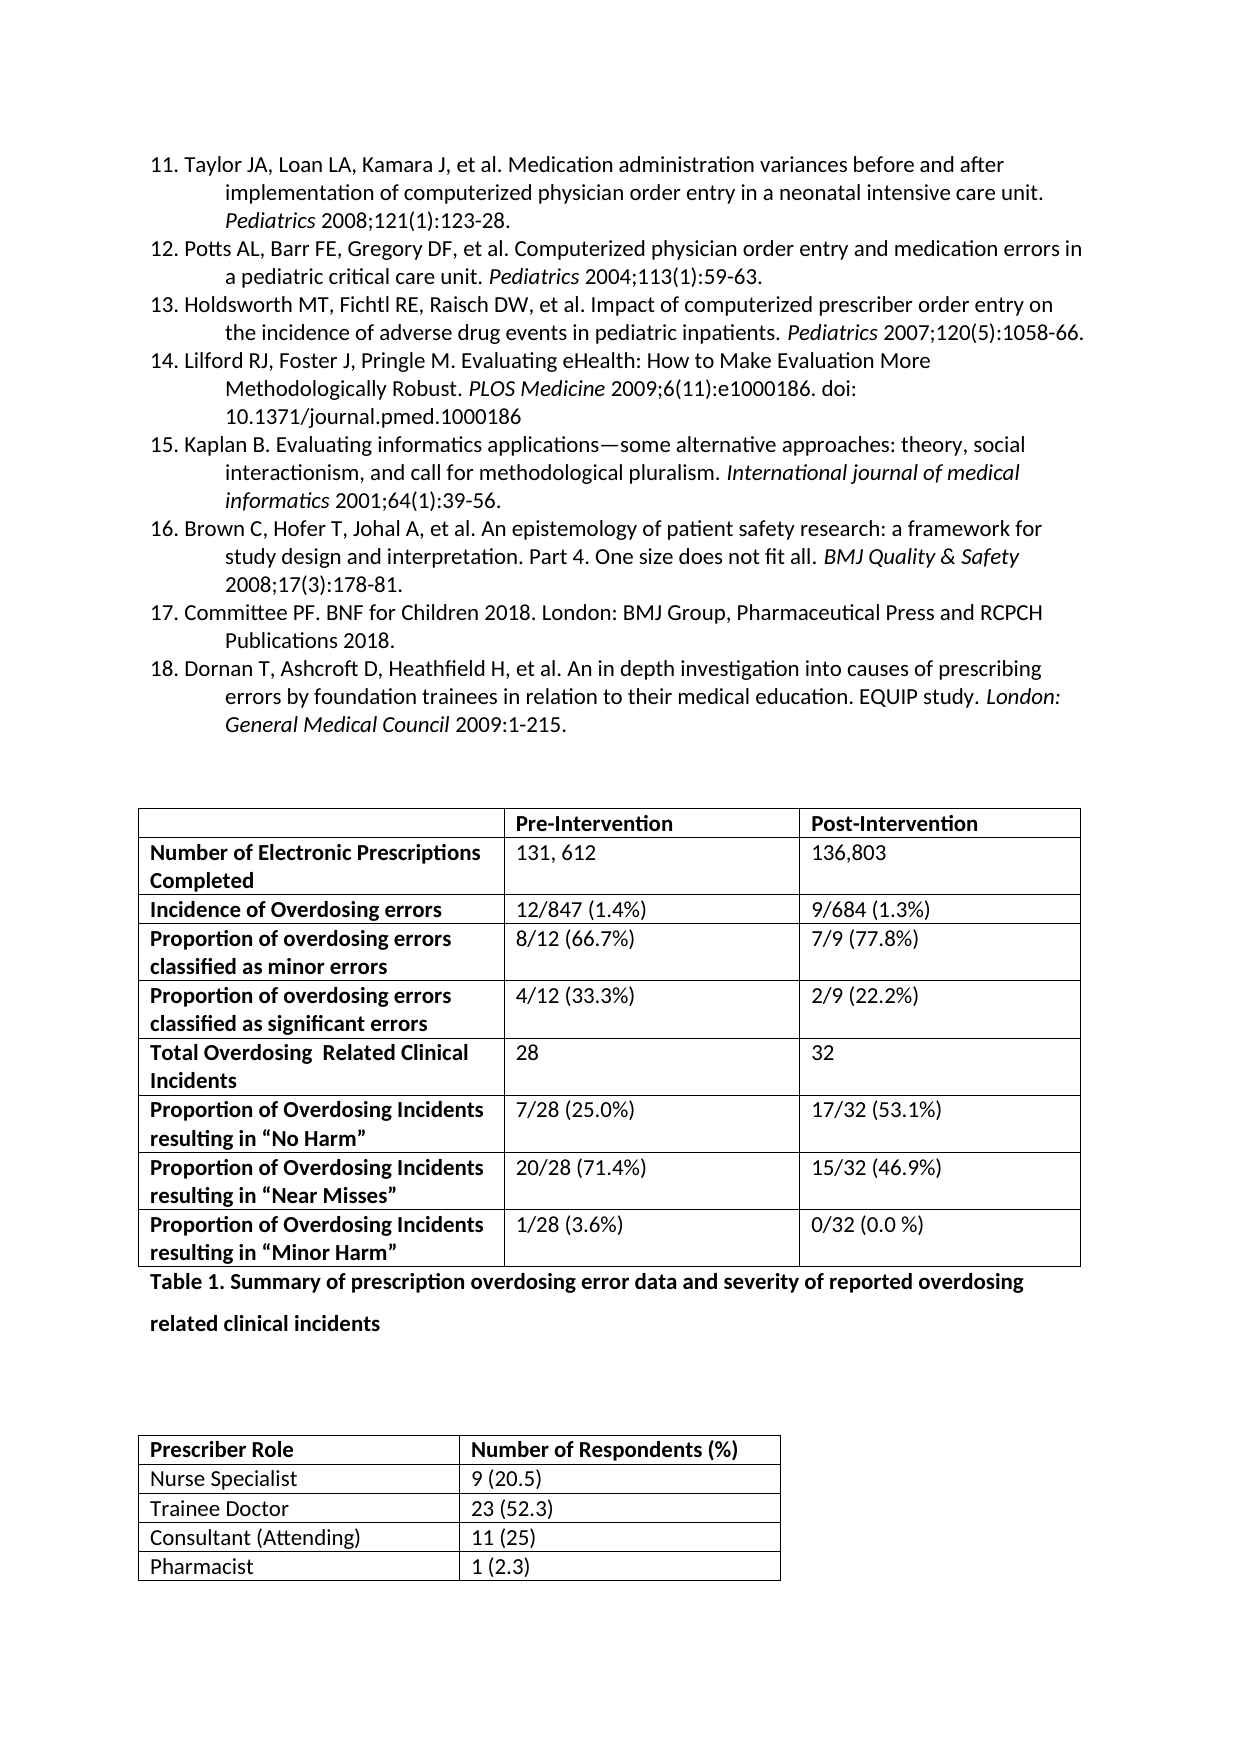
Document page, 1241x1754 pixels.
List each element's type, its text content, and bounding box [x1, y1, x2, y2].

text 16. Brown C, Hofer T, Johal A, et al. An epistemology of patient safety research: a framework for study design and interpretation. Part 4. One size does not fit all. BMJ Quality & Safety 2008;17(3):178-81. [150, 514, 1090, 598]
text 13. Holdsworth MT, Fichtl RE, Raisch DW, et al. Impact of computerized prescriber order entry on the incidence of adverse drug events in pediatric inpatients. Pediatrics 2007;120(5):1058-66. [150, 290, 1090, 346]
text 18. Dornan T, Ashcroft D, Heathfield H, et al. An in depth investigation into causes of prescribing errors by foundation trainees in relation to their medical education. EQUIP study. London: General Medical Council 2009:1-215. [150, 654, 1090, 738]
text 11. Taylor JA, Loan LA, Kamara J, et al. Medication administration variances before and after implementation of computerized physician order entry in a neonatal intensive care unit. Pediatrics 2008;121(1):123-28. [150, 150, 1090, 234]
table_cell Proportion of Overdosing Incidents resulting in “Minor Harm” [139, 1210, 504, 1266]
table_cell 12/847 (1.4%) [505, 895, 799, 923]
table_cell 32 [800, 1039, 1080, 1094]
table_cell 0/32 (0.0 %) [800, 1210, 1080, 1266]
table_cell Nurse Specialist [139, 1465, 459, 1493]
table_cell Number of Electronic Prescriptions Completed [139, 838, 504, 894]
table_header Post-Intervention [800, 809, 1080, 837]
text Table 1. Summary of prescription overdosing error data and severity of reported overdosing related clinical incidents [150, 1267, 1090, 1337]
table_cell 23 (52.3) [460, 1494, 780, 1522]
table_cell 1 (2.3) [460, 1552, 780, 1580]
table_cell 9/684 (1.3%) [800, 895, 1080, 923]
table_cell Proportion of Overdosing Incidents resulting in “No Harm” [139, 1096, 504, 1152]
table_cell 1/28 (3.6%) [505, 1210, 799, 1266]
table_cell Consultant (Attending) [139, 1523, 459, 1551]
text 14. Lilford RJ, Foster J, Pringle M. Evaluating eHealth: How to Make Evaluation More Methodologically Robust. PLOS Medicine 2009;6(11):e1000186. doi: 10.1371/journal.pmed.1000186 [150, 346, 1090, 430]
table_cell 15/32 (46.9%) [800, 1153, 1080, 1209]
table_cell 131, 612 [505, 838, 799, 894]
table_cell 28 [505, 1039, 799, 1094]
table_header [139, 809, 504, 837]
table_cell Pharmacist [139, 1552, 459, 1580]
table_cell 17/32 (53.1%) [800, 1096, 1080, 1152]
table_cell Proportion of overdosing errors classified as minor errors [139, 924, 504, 980]
table_header Number of Respondents (%) [460, 1436, 780, 1463]
table_cell 7/9 (77.8%) [800, 924, 1080, 980]
table_cell Trainee Doctor [139, 1494, 459, 1522]
table_cell Proportion of Overdosing Incidents resulting in “Near Misses” [139, 1153, 504, 1209]
table_cell 2/9 (22.2%) [800, 981, 1080, 1037]
table_cell 8/12 (66.7%) [505, 924, 799, 980]
text 12. Potts AL, Barr FE, Gregory DF, et al. Computerized physician order entry and medication errors in a pediatric critical care unit. Pediatrics 2004;113(1):59-63. [150, 234, 1090, 290]
table_header Prescriber Role [139, 1436, 459, 1463]
text 15. Kaplan B. Evaluating informatics applications—some alternative approaches: theory, social interactionism, and call for methodological pluralism. International journal of medical informatics 2001;64(1):39-56. [150, 430, 1090, 514]
table_cell Incidence of Overdosing errors [139, 895, 504, 923]
table_cell Proportion of overdosing errors classified as significant errors [139, 981, 504, 1037]
table_cell 11 (25) [460, 1523, 780, 1551]
text 17. Committee PF. BNF for Children 2018. London: BMJ Group, Pharmaceutical Press and RCPCH Publications 2018. [150, 598, 1090, 654]
table_cell Total Overdosing Related Clinical Incidents [139, 1039, 504, 1094]
table_cell 9 (20.5) [460, 1465, 780, 1493]
table_cell 136,803 [800, 838, 1080, 894]
table_cell 20/28 (71.4%) [505, 1153, 799, 1209]
table_header Pre-Intervention [505, 809, 799, 837]
table_cell 7/28 (25.0%) [505, 1096, 799, 1152]
table_cell 4/12 (33.3%) [505, 981, 799, 1037]
